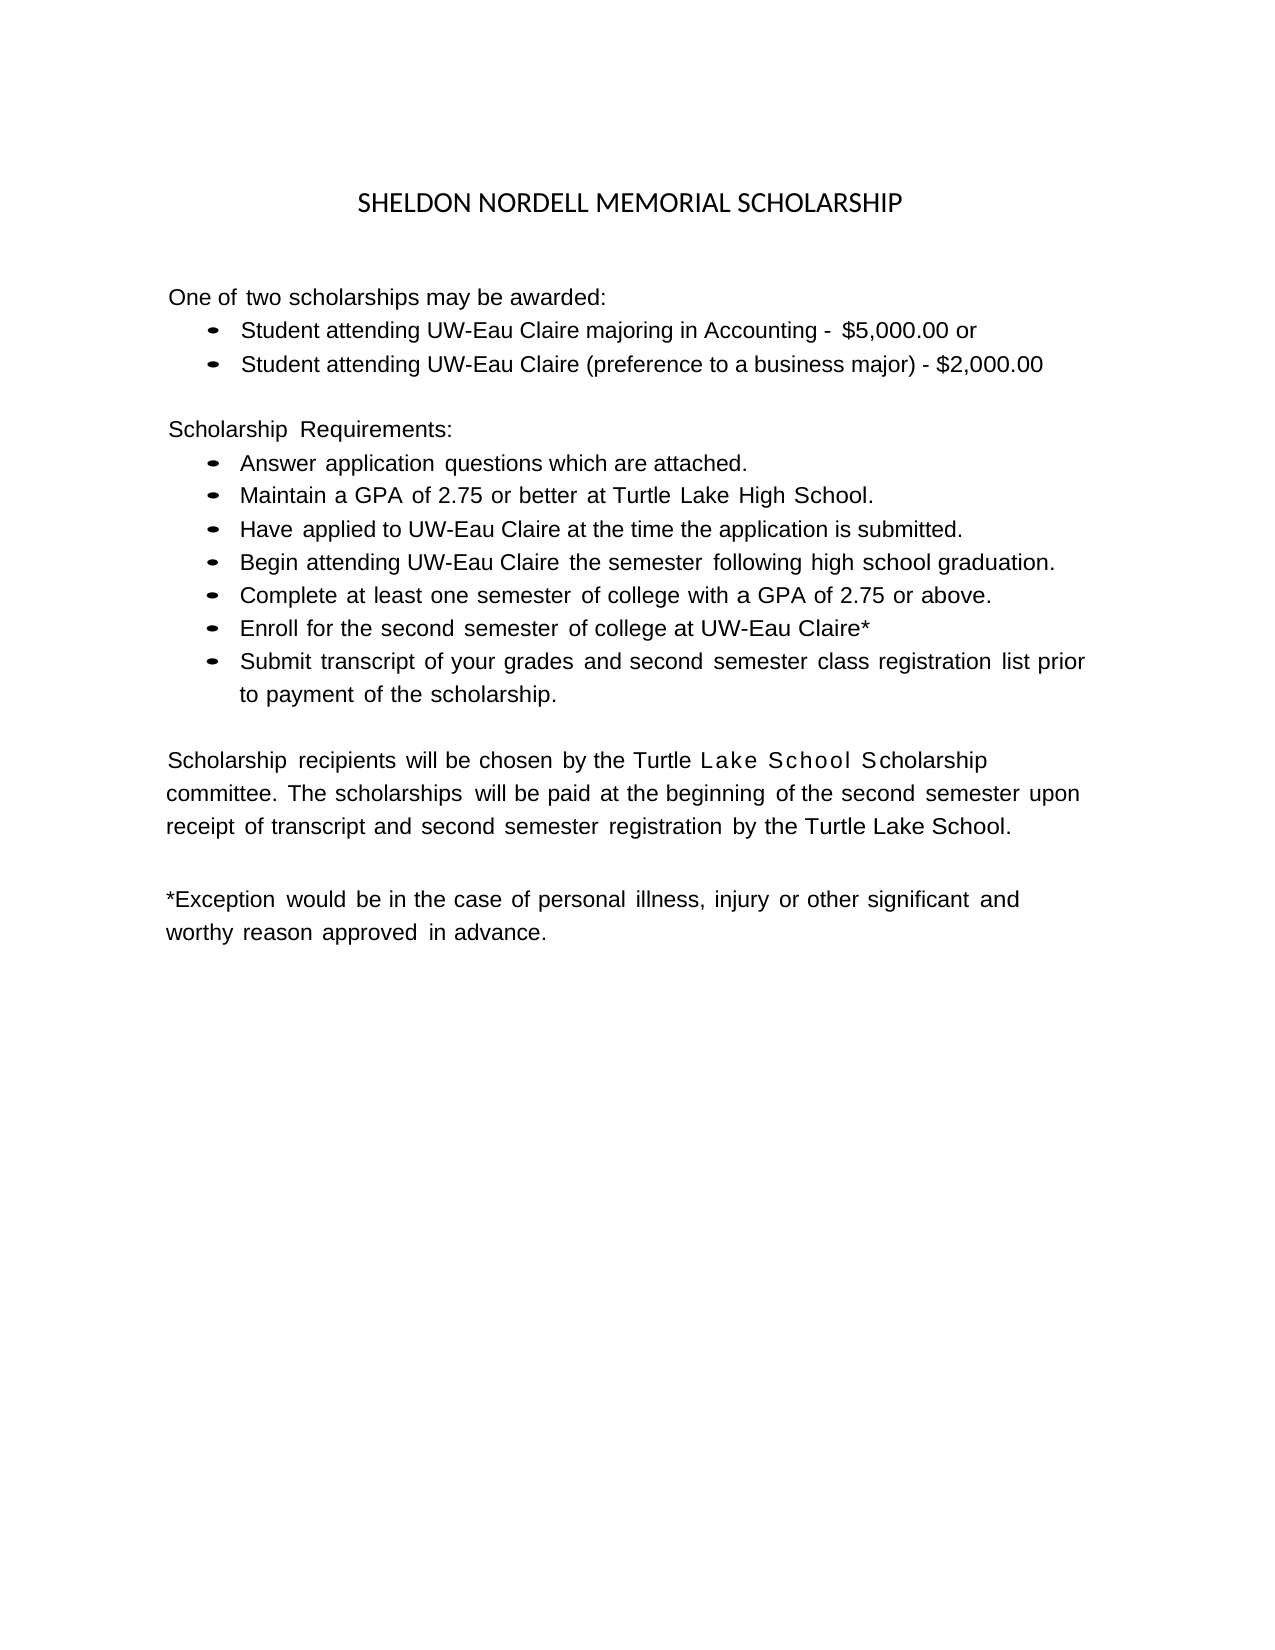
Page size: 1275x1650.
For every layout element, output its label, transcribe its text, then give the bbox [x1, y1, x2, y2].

text SHELDON NORDELL MEMORIAL SCHOLARSHIP [154, 196, 1106, 217]
text • Submit transcript of your grades and second semester class registration list prior to payment of the scholarship. [205, 648, 1094, 707]
text *Exception would be in the case of personal illness, injury or other significant and worthy reason approved in advance. [166, 886, 1028, 945]
text • Student attending UW-Eau Claire (preference to a business major) - $2,000.00 [206, 351, 1108, 377]
text • Student attending UW-Eau Claire majoring in Accounting - $5,000.00 or [206, 317, 1108, 343]
text • Answer application questions which are attached. [206, 449, 1108, 476]
text • Enroll for the second semester of college at UW-Eau Claire* [205, 615, 1108, 641]
text • Complete at least one semester of college with a GPA of 2.75 or above. [205, 582, 1108, 608]
text • Maintain a GPA of 2.75 or better at Turtle Lake High School. [206, 482, 1108, 509]
text • Have applied to UW-Eau Claire at the time the application is submitted. [206, 516, 1085, 542]
text One of two scholarships may be awarded: [168, 284, 1108, 310]
text Scholarship recipients will be chosen by the Turtle Lake School Scholarship committee. The scholarships will be paid at the beginning of the second semester upon receipt of transcript and second semester registration by the Turtle Lake School. [166, 747, 1101, 839]
text • Begin attending UW-Eau Claire the semester following high school graduation. [206, 549, 1082, 575]
text Scholarship Requirements: [168, 416, 1108, 442]
